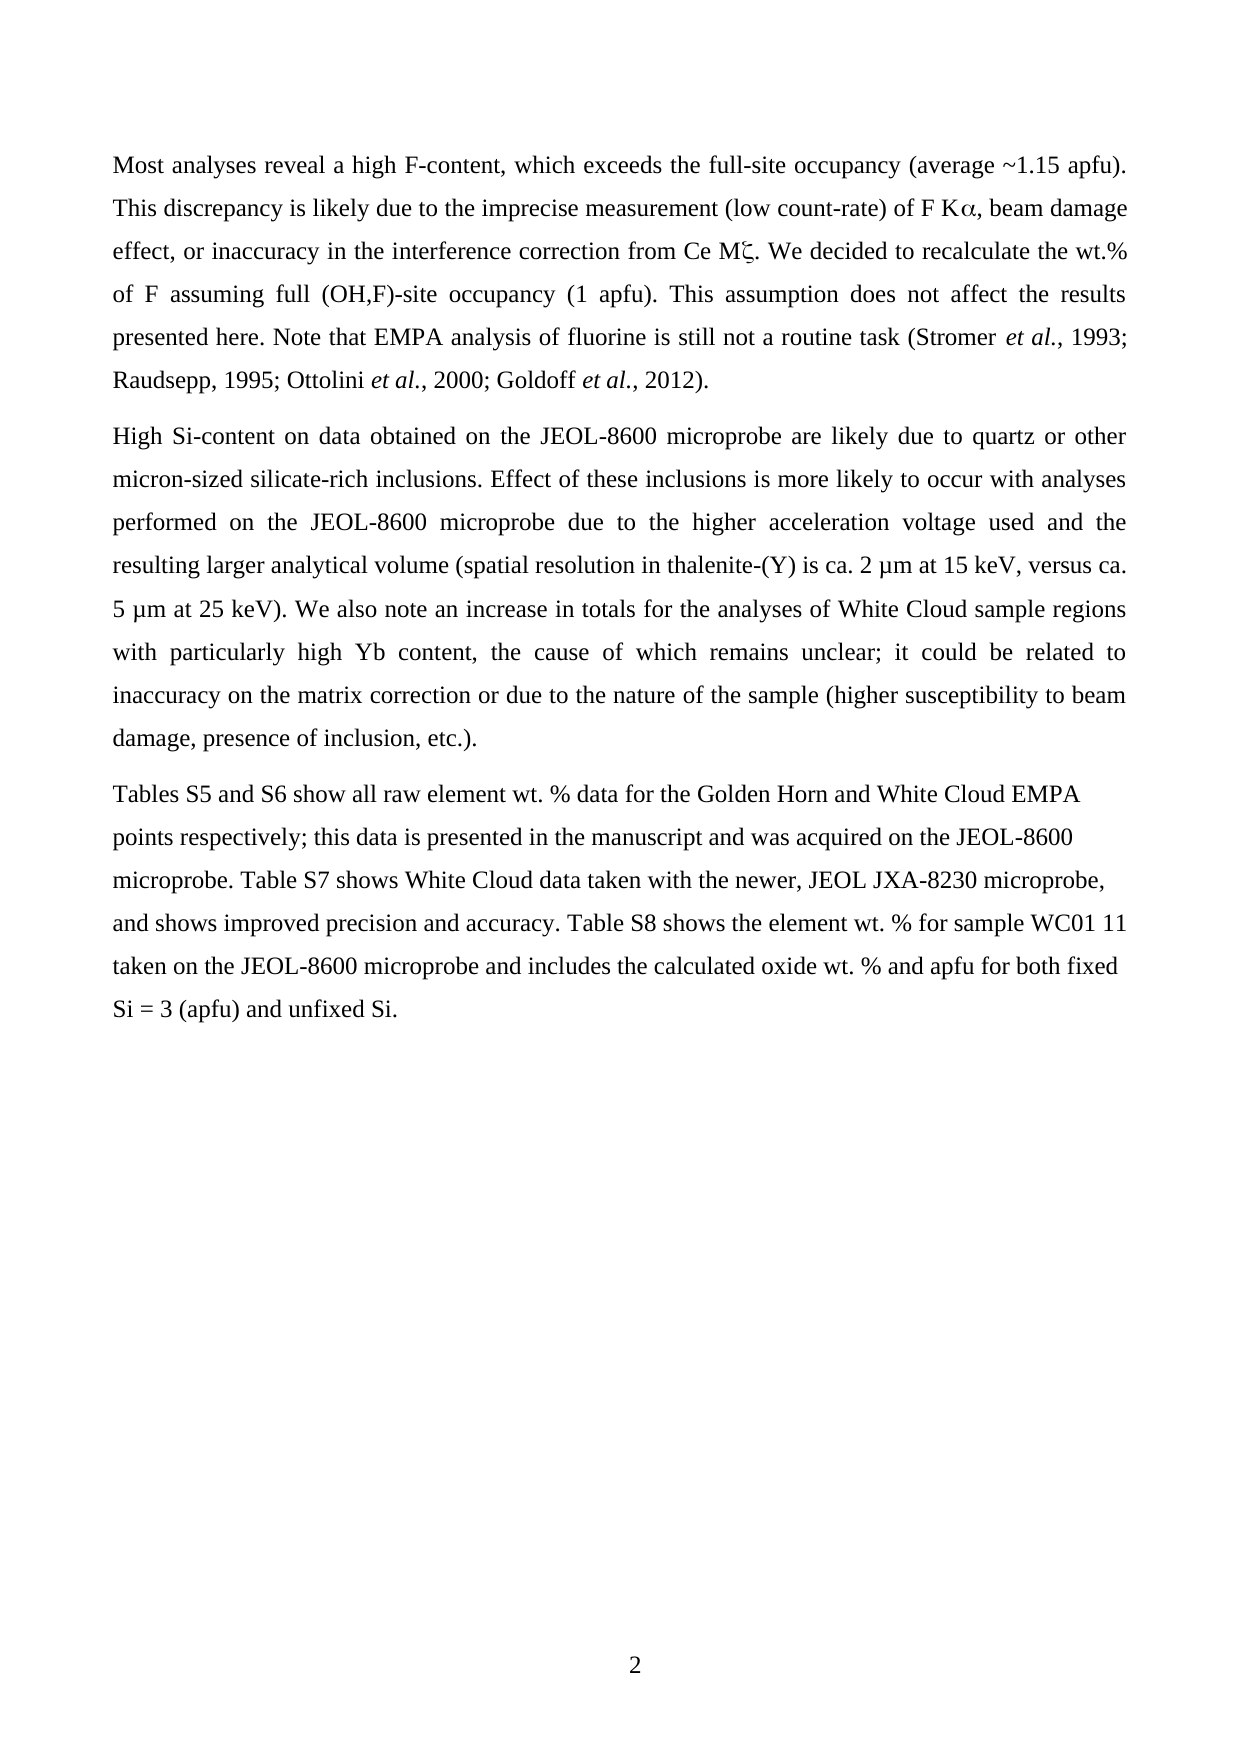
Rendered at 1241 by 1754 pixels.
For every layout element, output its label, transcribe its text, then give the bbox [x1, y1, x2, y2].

text Most analyses reveal a high F-content, which exceeds the full-site occupancy (average ~1.15 apfu). This discrepancy is likely due to the imprecise measurement (low count-rate) of F K, beam damage effect, or inaccuracy in the interference correction from Ce M. We decided to recalculate the wt.% of F assuming full (OH,F)-site occupancy (1 apfu). This assumption does not affect the results presented here. Note that EMPA analysis of fluorine is still not a routine task (Stromer et al., 1993; Raudsepp, 1995; Ottolini et al., 2000; Goldoff et al., 2012). [112, 150, 1128, 394]
text Tables S5 and S6 show all raw element wt. % data for the Golden Horn and White Cloud EMPA points respectively; this data is presented in the manuscript and was acquired on the JEOL-8600 microprobe. Table S7 shows White Cloud data taken with the newer, JEOL JXA-8230 microprobe, and shows improved precision and accuracy. Table S8 shows the element wt. % for sample WC01 11 taken on the JEOL-8600 microprobe and includes the calculated oxide wt. % and apfu for both fixed Si = 3 (apfu) and unfixed Si. [112, 779, 1128, 1023]
text High Si-content on data obtained on the JEOL-8600 microprobe are likely due to quartz or other micron-sized silicate-rich inclusions. Effect of these inclusions is more likely to occur with analyses performed on the JEOL-8600 microprobe due to the higher acceleration voltage used and the resulting larger analytical volume (spatial resolution in thalenite-(Y) is ca. 2 µm at 15 keV, versus ca. 5 µm at 25 keV). We also note an increase in totals for the analyses of White Cloud sample regions with particularly high Yb content, the cause of which remains unclear; it could be related to inaccuracy on the matrix correction or due to the nature of the sample (higher susceptibility to beam damage, presence of inclusion, etc.). [112, 421, 1128, 752]
